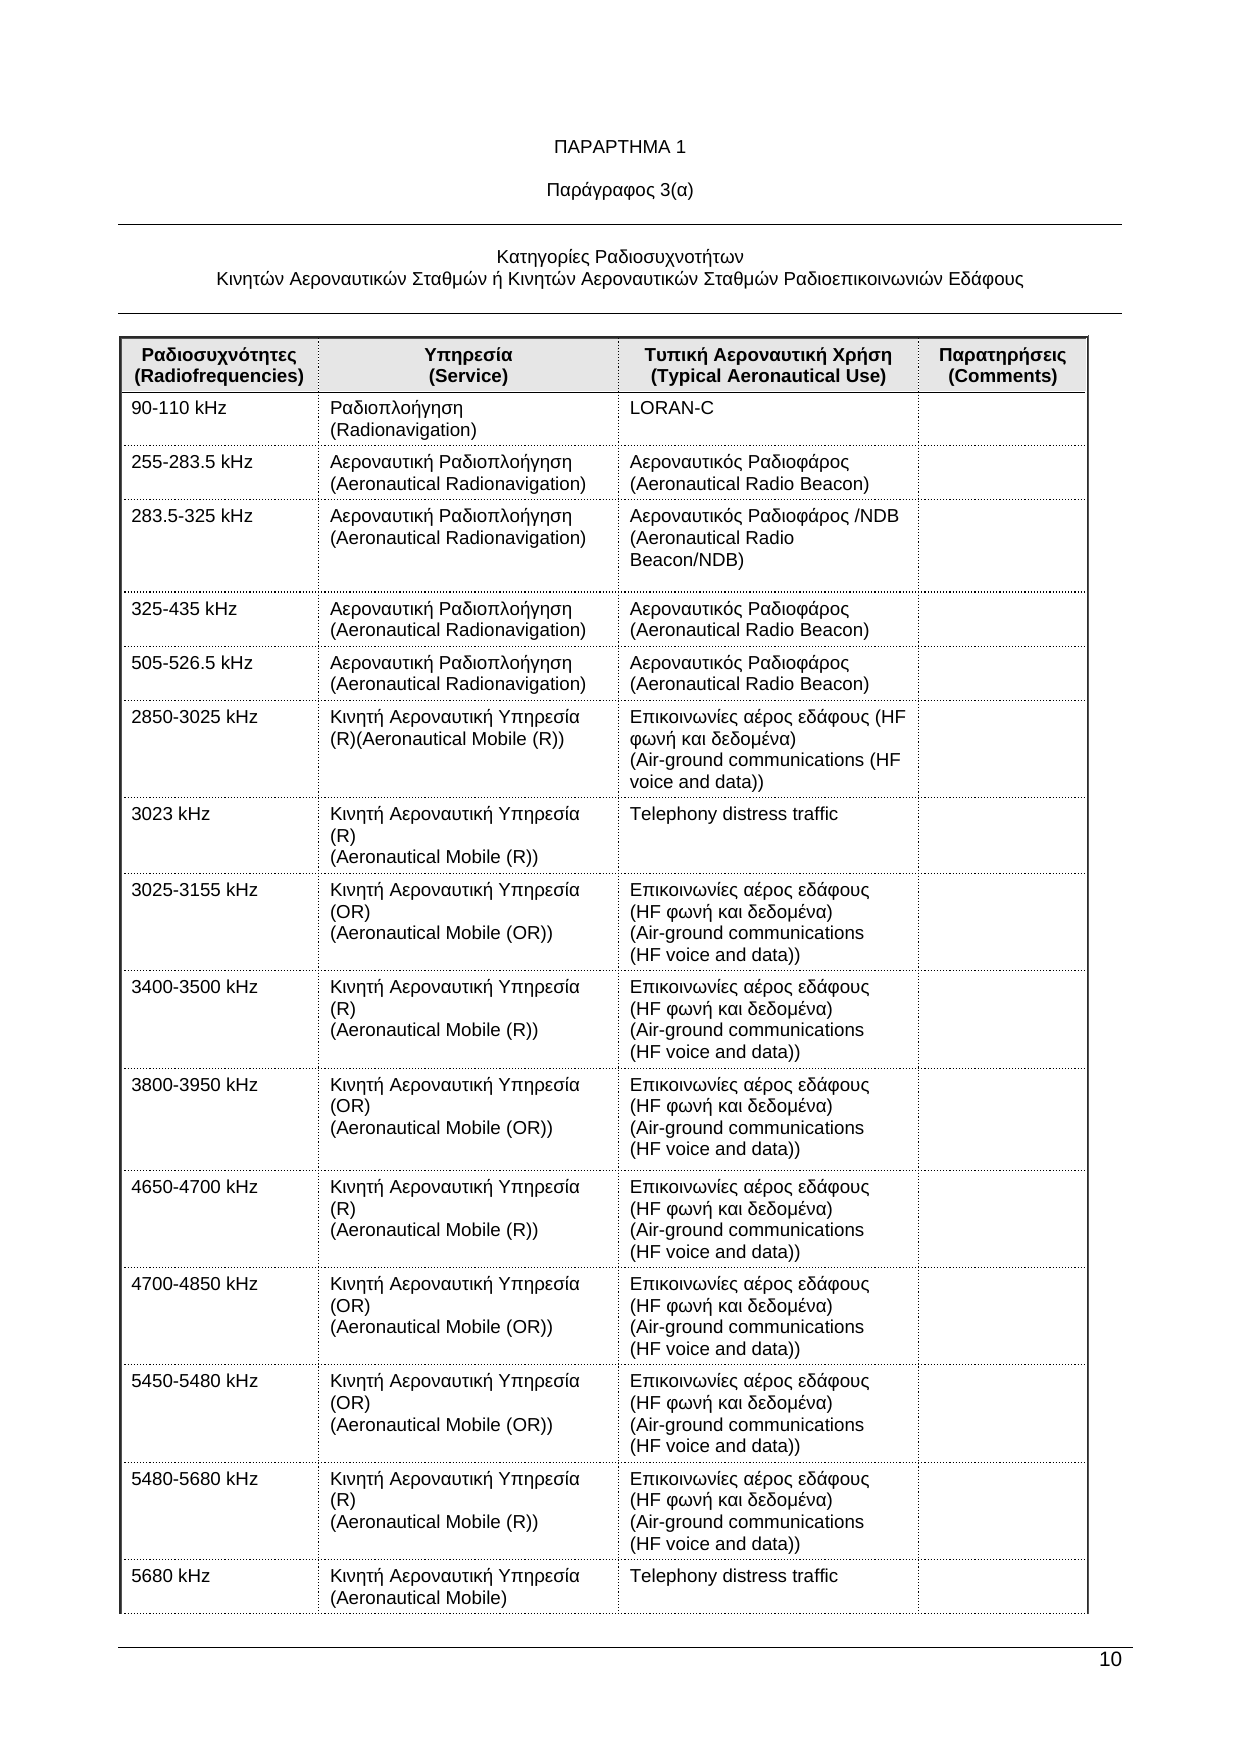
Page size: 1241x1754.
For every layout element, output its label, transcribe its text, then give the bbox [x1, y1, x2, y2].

table_cell Αεροναυτική Ραδιοπλοήγηση (Aeronautical Radionavigation) [319, 499, 618, 591]
table_cell 90-110 kΗz [122, 393, 318, 445]
table_cell [919, 1170, 1086, 1267]
table_cell Αεροναυτική Ραδιοπλοήγηση (Aeronautical Radionavigation) [319, 646, 618, 700]
table_cell [919, 646, 1086, 700]
table_cell 3025-3155 kHz [122, 873, 318, 970]
table_cell [919, 797, 1086, 873]
table_cell Κινητή Αεροναυτική Υπηρεσία (ΟR) (Aeronautical Mobile (OR)) [319, 1267, 618, 1364]
table_cell Επικοινωνίες αέρος εδάφους (HF φωνή και δεδομένα) (Air-ground communications (HF voice and data)) [618, 1267, 918, 1364]
table_cell Αεροναυτικός Ραδιοφάρος (Aeronautical Radio Beacon) [618, 591, 918, 646]
table_cell Αεροναυτική Ραδιοπλοήγηση (Aeronautical Radionavigation) [319, 445, 618, 499]
table_cell Αεροναυτικός Ραδιοφάρος /NDB (Aeronautical Radio Beacon/NDB) [618, 499, 918, 591]
table_header Υπηρεσία (Service) [319, 339, 618, 391]
table_cell Κινητή Αεροναυτική Υπηρεσία (ΟR) (Aeronautical Mobile (OR)) [319, 1068, 618, 1170]
table_cell Κινητή Αεροναυτική Υπηρεσία (R) (Aeronautical Mobile (R)) [319, 797, 618, 873]
table_cell 3023 kHz [122, 797, 318, 873]
text Κατηγορίες Ραδιοσυχνοτήτων [118, 246, 1122, 268]
table_cell Αεροναυτικός Ραδιοφάρος (Aeronautical Radio Beacon) [618, 445, 918, 499]
table_cell [919, 1462, 1086, 1559]
table_cell 4700-4850 kHz [122, 1267, 318, 1364]
table_cell 283.5-325 kHz [122, 499, 318, 591]
text Κινητών Αεροναυτικών Σταθμών ή Κινητών Αεροναυτικών Σταθμών Ραδιοεπικοινωνιών Εδάφους [118, 268, 1122, 289]
subtitle ΠΑΡΑΡΤΗΜΑ 1 [118, 136, 1122, 157]
table_cell [919, 700, 1086, 797]
table_cell [919, 970, 1086, 1067]
table_cell 255-283.5 kHz [122, 445, 318, 499]
table_cell Κινητή Αεροναυτική Υπηρεσία (R) (Aeronautical Mobile (R)) [319, 970, 618, 1067]
table_header Τυπική Αεροναυτική Χρήση (Typical Aeronautical Use) [618, 339, 918, 391]
table_cell 2850-3025 kHz [122, 700, 318, 797]
table_cell Επικοινωνίες αέρος εδάφους (HF φωνή και δεδομένα) (Air-ground communications (HF voice and data)) [618, 1364, 918, 1462]
table_cell Επικοινωνίες αέρος εδάφους (HF φωνή και δεδομένα) (Air-ground communications (HF voice and data)) [618, 970, 918, 1067]
table_cell 5450-5480 kHz [122, 1364, 318, 1462]
table_cell 505-526.5 kHz [122, 646, 318, 700]
table_cell [919, 1068, 1086, 1170]
table_cell Κινητή Αεροναυτική Υπηρεσία (ΟR) (Aeronautical Mobile (OR)) [319, 873, 618, 970]
table_cell Telephony distress traffic [618, 797, 918, 873]
table_cell 3400-3500 kHz [122, 970, 318, 1067]
table_cell Επικοινωνίες αέρος εδάφους (HF φωνή και δεδομένα) (Air-ground communications (HF voice and data)) [618, 1068, 918, 1170]
table_cell Κινητή Αεροναυτική Υπηρεσία (R) (Aeronautical Mobile (R)) [319, 1170, 618, 1267]
table_cell [919, 1559, 1086, 1613]
table_cell 325-435 kHz [122, 591, 318, 646]
table_cell Αεροναυτική Ραδιοπλοήγηση (Aeronautical Radionavigation) [319, 591, 618, 646]
table_cell 4650-4700 kHz [122, 1170, 318, 1267]
table_cell Κινητή Αεροναυτική Υπηρεσία (ΟR) (Aeronautical Mobile (OR)) [319, 1364, 618, 1462]
table_cell Κινητή Αεροναυτική Υπηρεσία (Aeronautical Mobile) [319, 1559, 618, 1613]
table_cell Κινητή Αεροναυτική Υπηρεσία (R)(Aeronautical Mobile (R)) [319, 700, 618, 797]
table_cell [919, 1267, 1086, 1364]
table_cell [919, 391, 1086, 445]
table_cell [919, 499, 1086, 591]
table_cell [919, 591, 1086, 646]
table_cell 5480-5680 kHz [122, 1462, 318, 1559]
table_cell Κινητή Αεροναυτική Υπηρεσία (R) (Aeronautical Mobile (R)) [319, 1462, 618, 1559]
table_cell Αεροναυτικός Ραδιοφάρος (Aeronautical Radio Beacon) [618, 646, 918, 700]
table_cell Telephony distress traffic [618, 1559, 918, 1613]
text Παράγραφος 3(α) [118, 179, 1122, 201]
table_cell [618, 1462, 918, 1559]
table_header Ραδιοσυχνότητες (Radiofrequencies) [122, 339, 318, 391]
table_cell 5680 kHz [122, 1559, 318, 1613]
table_cell Επικοινωνίες αέρος εδάφους (HF φωνή και δεδομένα) (Air-ground communications (HF voice and data)) [618, 1170, 918, 1267]
table_cell [919, 873, 1086, 970]
table_cell Ραδιοπλοήγηση (Radionavigation) [319, 393, 618, 445]
table_cell [919, 445, 1086, 499]
table_cell Επικοινωνίες αέρος εδάφους (HF φωνή και δεδομένα) (Air-ground communications (HF voice and data)) [618, 873, 918, 970]
table_header Παρατηρήσεις (Comments) [919, 339, 1086, 391]
table_cell LORAN-C [618, 393, 918, 445]
table_cell 3800-3950 kHz [122, 1068, 318, 1170]
table_cell [919, 1364, 1086, 1462]
table_cell Επικοινωνίες αέρος εδάφους (HF φωνή και δεδομένα) (Air-ground communications (HF voice and data)) [618, 700, 918, 797]
